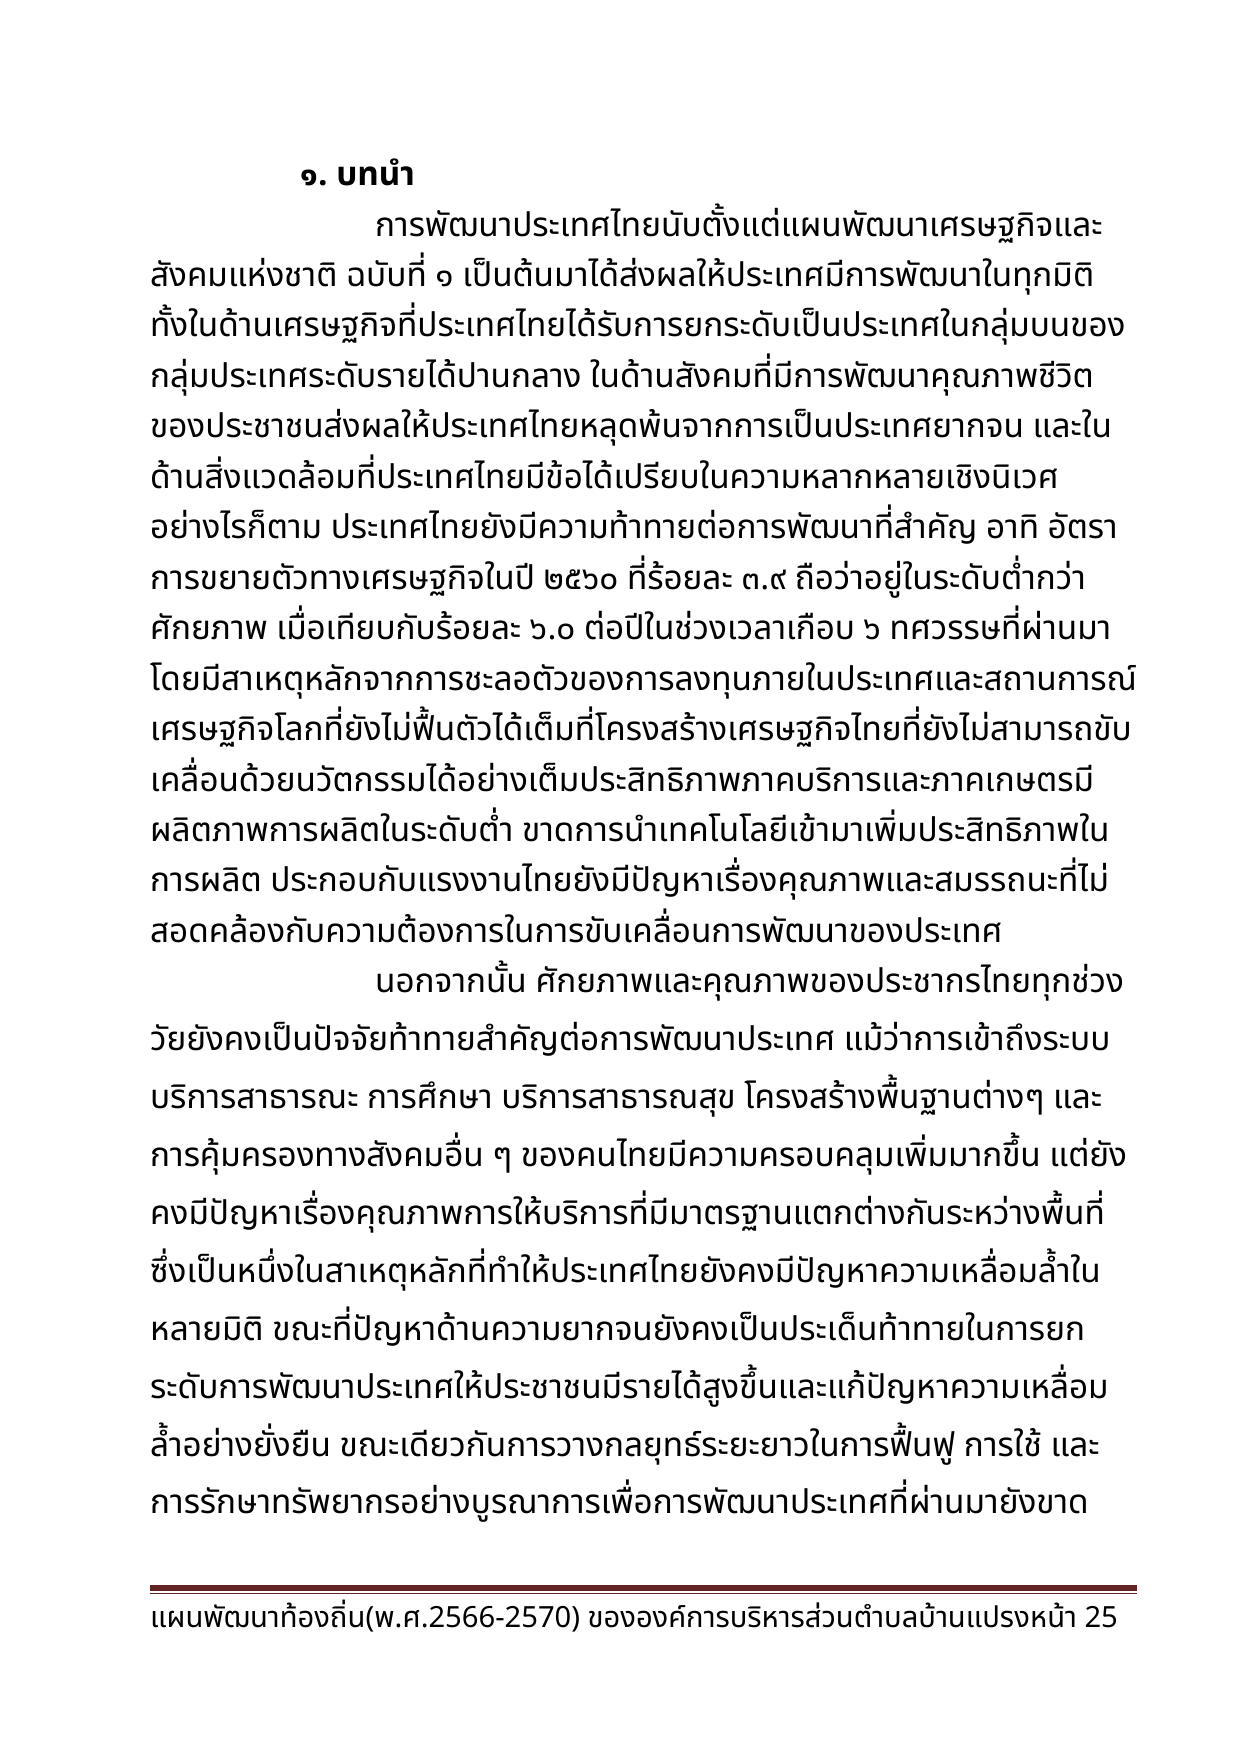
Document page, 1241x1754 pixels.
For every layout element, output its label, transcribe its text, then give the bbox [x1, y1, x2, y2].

text ๑. บทนำ [225, 150, 1137, 201]
text การพัฒนาประเทศไทยนับตั้งแต่แผนพัฒนาเศรษฐกิจและสังคมแห่งชาติ ฉบับที่ ๑ เป็นต้นมาได้ส่งผลให้ประเทศมีการพัฒนาในทุกมิติ ทั้งในด้านเศรษฐกิจที่ประเทศไทยได้รับการยกระดับเป็นประเทศในกลุ่มบนของกลุ่มประเทศระดับรายได้ปานกลาง ในด้านสังคมที่มีการพัฒนาคุณภาพชีวิตของประชาชนส่งผลให้ประเทศไทยหลุดพ้นจากการเป็นประเทศยากจน และในด้านสิ่งแวดล้อมที่ประเทศไทยมีข้อได้เปรียบในความหลากหลายเชิงนิเวศ อย่างไรก็ตาม ประเทศไทยยังมีความท้าทายต่อการพัฒนาที่สำคัญ อาทิ อัตราการขยายตัวทางเศรษฐกิจในปี ๒๕๖๐ ที่ร้อยละ ๓.๙ ถือว่าอยู่ในระดับต่ำกว่าศักยภาพ เมื่อเทียบกับร้อยละ ๖.๐ ต่อปีในช่วงเวลาเกือบ ๖ ทศวรรษที่ผ่านมา โดยมีสาเหตุหลักจากการชะลอตัวของการลงทุนภายในประเทศและสถานการณ์เศรษฐกิจโลกที่ยังไม่ฟื้นตัวได้เต็มที่โครงสร้างเศรษฐกิจไทยที่ยังไม่สามารถขับเคลื่อนด้วยนวัตกรรมได้อย่างเต็มประสิทธิภาพภาคบริการและภาคเกษตรมีผลิตภาพการผลิตในระดับต่ำ ขาดการนำเทคโนโลยีเข้ามาเพิ่มประสิทธิภาพในการผลิต ประกอบกับแรงงานไทยยังมีปัญหาเรื่องคุณภาพและสมรรถนะที่ไม่สอดคล้องกับความต้องการในการขับเคลื่อนการพัฒนาของประเทศ [150, 201, 1137, 957]
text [150, 957, 1137, 1529]
